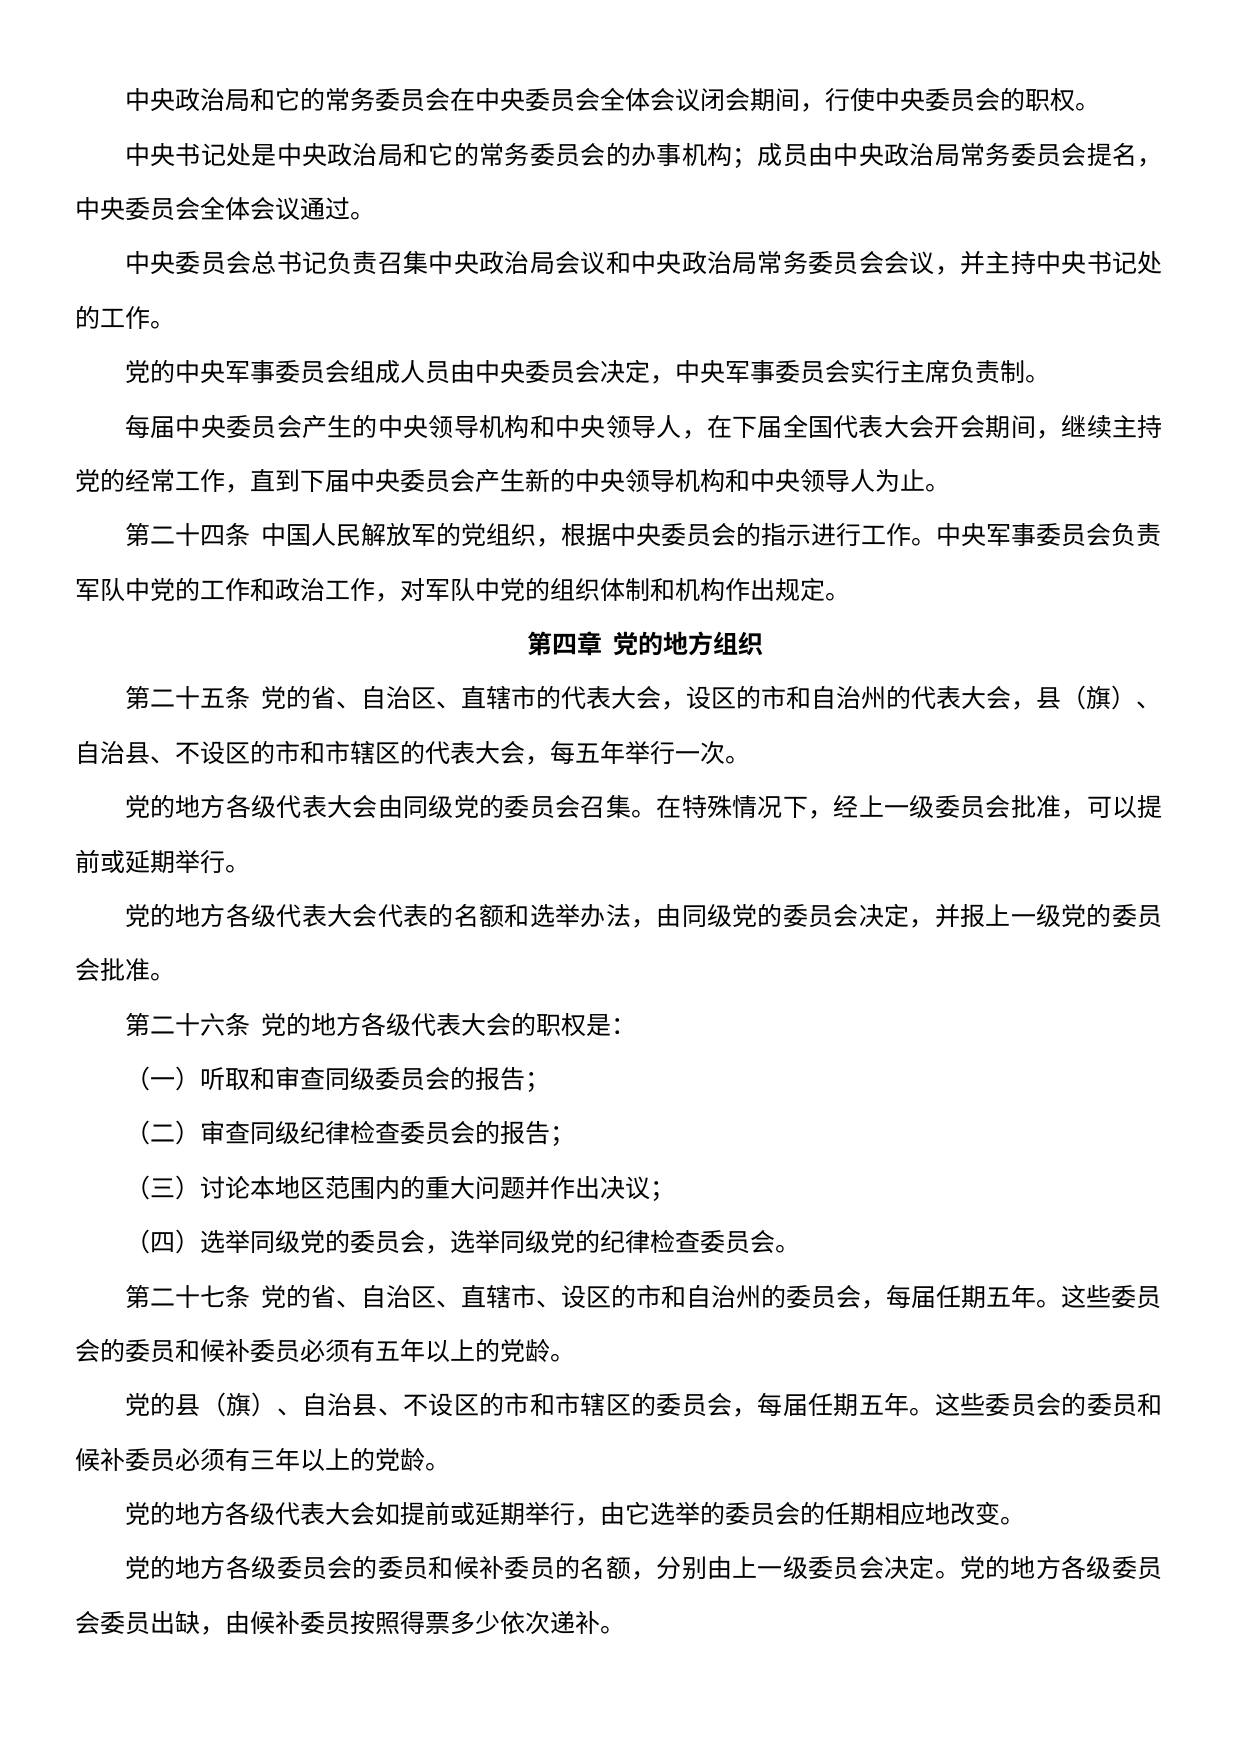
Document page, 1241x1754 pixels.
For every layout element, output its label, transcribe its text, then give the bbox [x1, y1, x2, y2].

text 第二十四条 中国人民解放军的党组织，根据中央委员会的指示进行工作。中央军事委员会负责军队中党的工作和政治工作，对军队中党的组织体制和机构作出规定。 [75, 516, 1165, 606]
text （一）听取和审查同级委员会的报告； [75, 1059, 1165, 1096]
text 党的地方各级代表大会由同级党的委员会召集。在特殊情况下，经上一级委员会批准，可以提前或延期举行。 [75, 788, 1165, 878]
text （二）审查同级纪律检查委员会的报告； [75, 1114, 1165, 1150]
text 第二十六条 党的地方各级代表大会的职权是： [75, 1005, 1165, 1041]
text 第二十五条 党的省、自治区、直辖市的代表大会，设区的市和自治州的代表大会，县（旗）、自治县、不设区的市和市辖区的代表大会，每五年举行一次。 [75, 679, 1165, 769]
text 每届中央委员会产生的中央领导机构和中央领导人，在下届全国代表大会开会期间，继续主持党的经常工作，直到下届中央委员会产生新的中央领导机构和中央领导人为止。 [75, 407, 1165, 498]
text 第二十七条 党的省、自治区、直辖市、设区的市和自治州的委员会，每届任期五年。这些委员会的委员和候补委员必须有五年以上的党龄。 [75, 1277, 1165, 1368]
text 党的地方各级委员会的委员和候补委员的名额，分别由上一级委员会决定。党的地方各级委员会委员出缺，由候补委员按照得票多少依次递补。 [75, 1549, 1165, 1639]
text （三）讨论本地区范围内的重大问题并作出决议； [75, 1168, 1165, 1204]
text 中央书记处是中央政治局和它的常务委员会的办事机构；成员由中央政治局常务委员会提名，中央委员会全体会议通过。 [75, 135, 1165, 226]
text （四）选举同级党的委员会，选举同级党的纪律检查委员会。 [75, 1223, 1165, 1259]
text 党的地方各级代表大会如提前或延期举行，由它选举的委员会的任期相应地改变。 [75, 1494, 1165, 1531]
text 党的中央军事委员会组成人员由中央委员会决定，中央军事委员会实行主席负责制。 [75, 353, 1165, 389]
text 党的地方各级代表大会代表的名额和选举办法，由同级党的委员会决定，并报上一级党的委员会批准。 [75, 896, 1165, 987]
text 中央委员会总书记负责召集中央政治局会议和中央政治局常务委员会会议，并主持中央书记处的工作。 [75, 244, 1165, 334]
text 中央政治局和它的常务委员会在中央委员会全体会议闭会期间，行使中央委员会的职权。 [75, 81, 1165, 117]
text 第四章 党的地方组织 [75, 624, 1165, 661]
text 党的县（旗）、自治县、不设区的市和市辖区的委员会，每届任期五年。这些委员会的委员和候补委员必须有三年以上的党龄。 [75, 1386, 1165, 1476]
